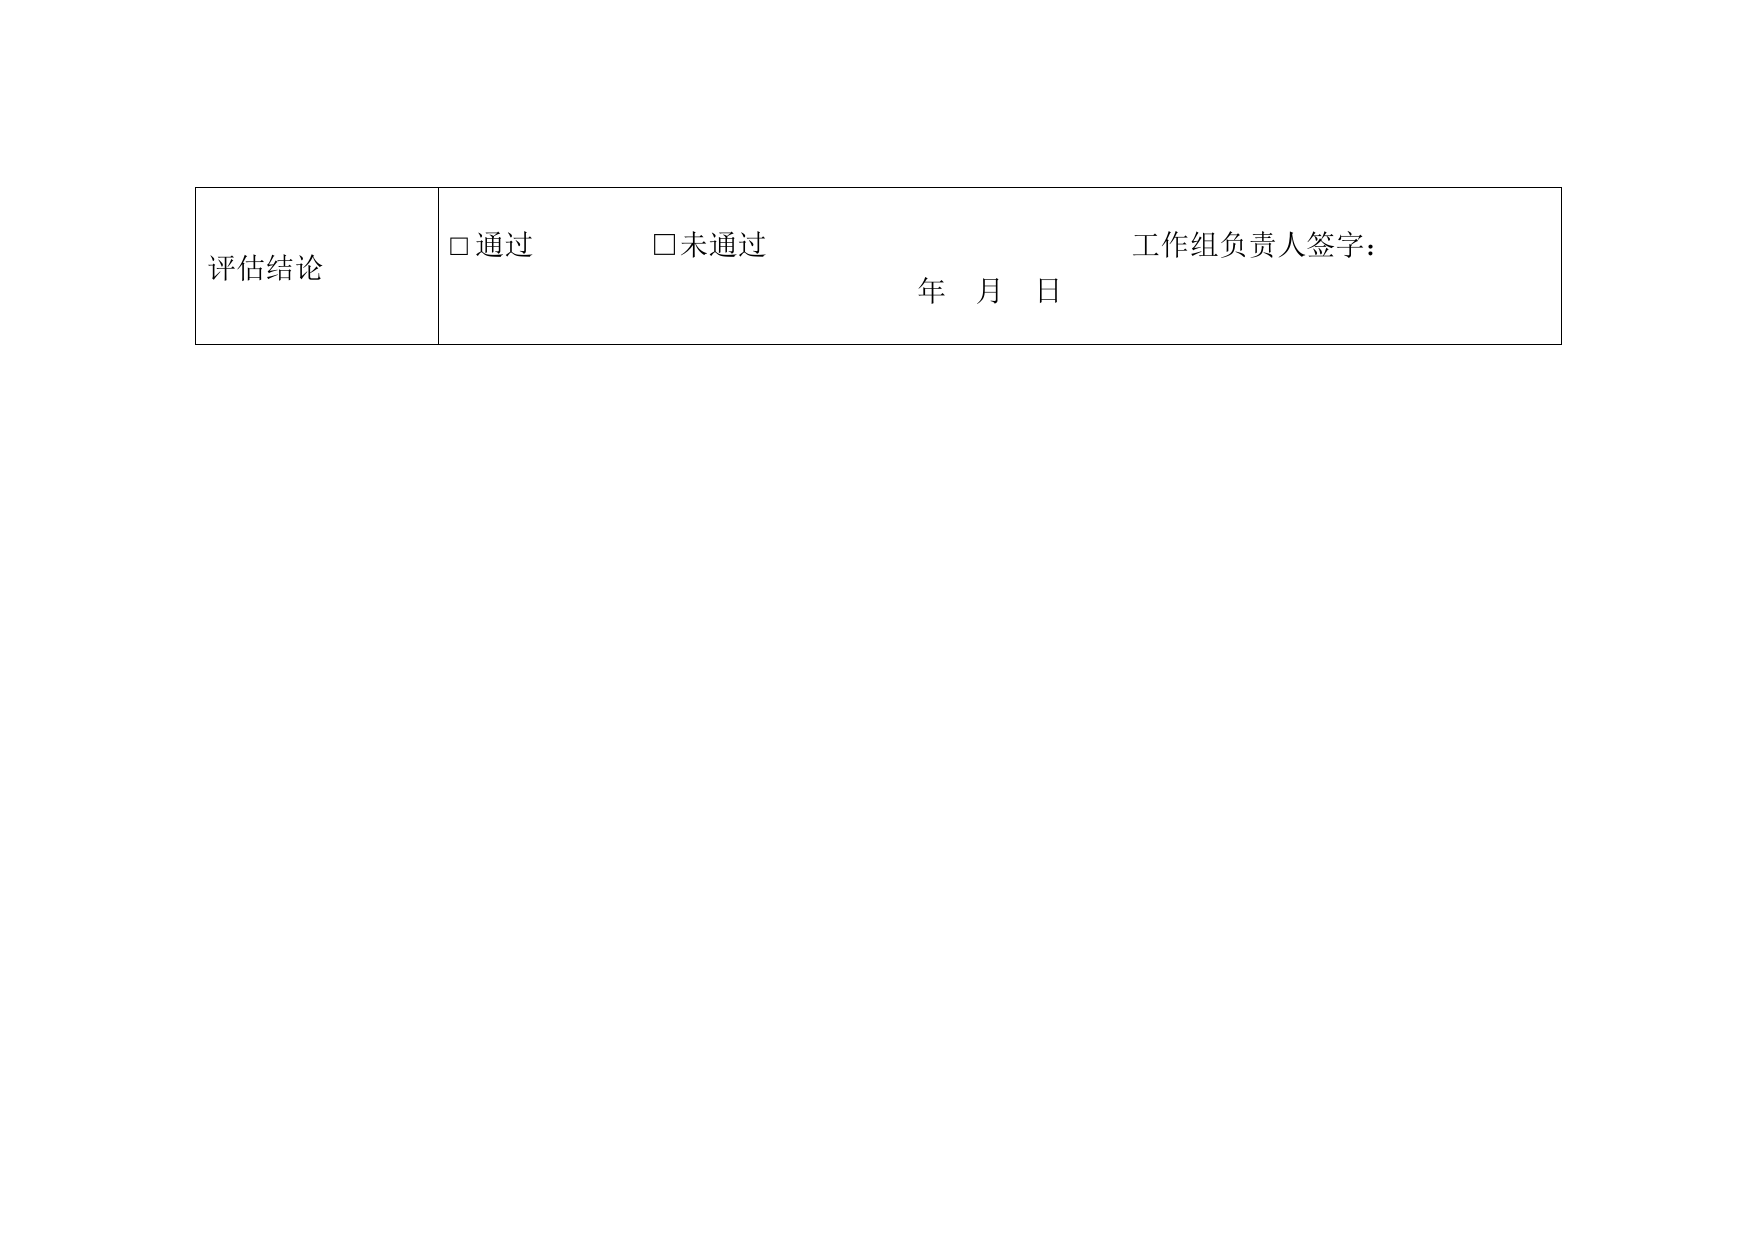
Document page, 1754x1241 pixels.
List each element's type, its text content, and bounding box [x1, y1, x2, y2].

table_cell 评估结论 [196, 188, 438, 344]
table_cell □ 通过 □未通过 工作组负责人签字： 年 月 日 [439, 188, 1561, 344]
